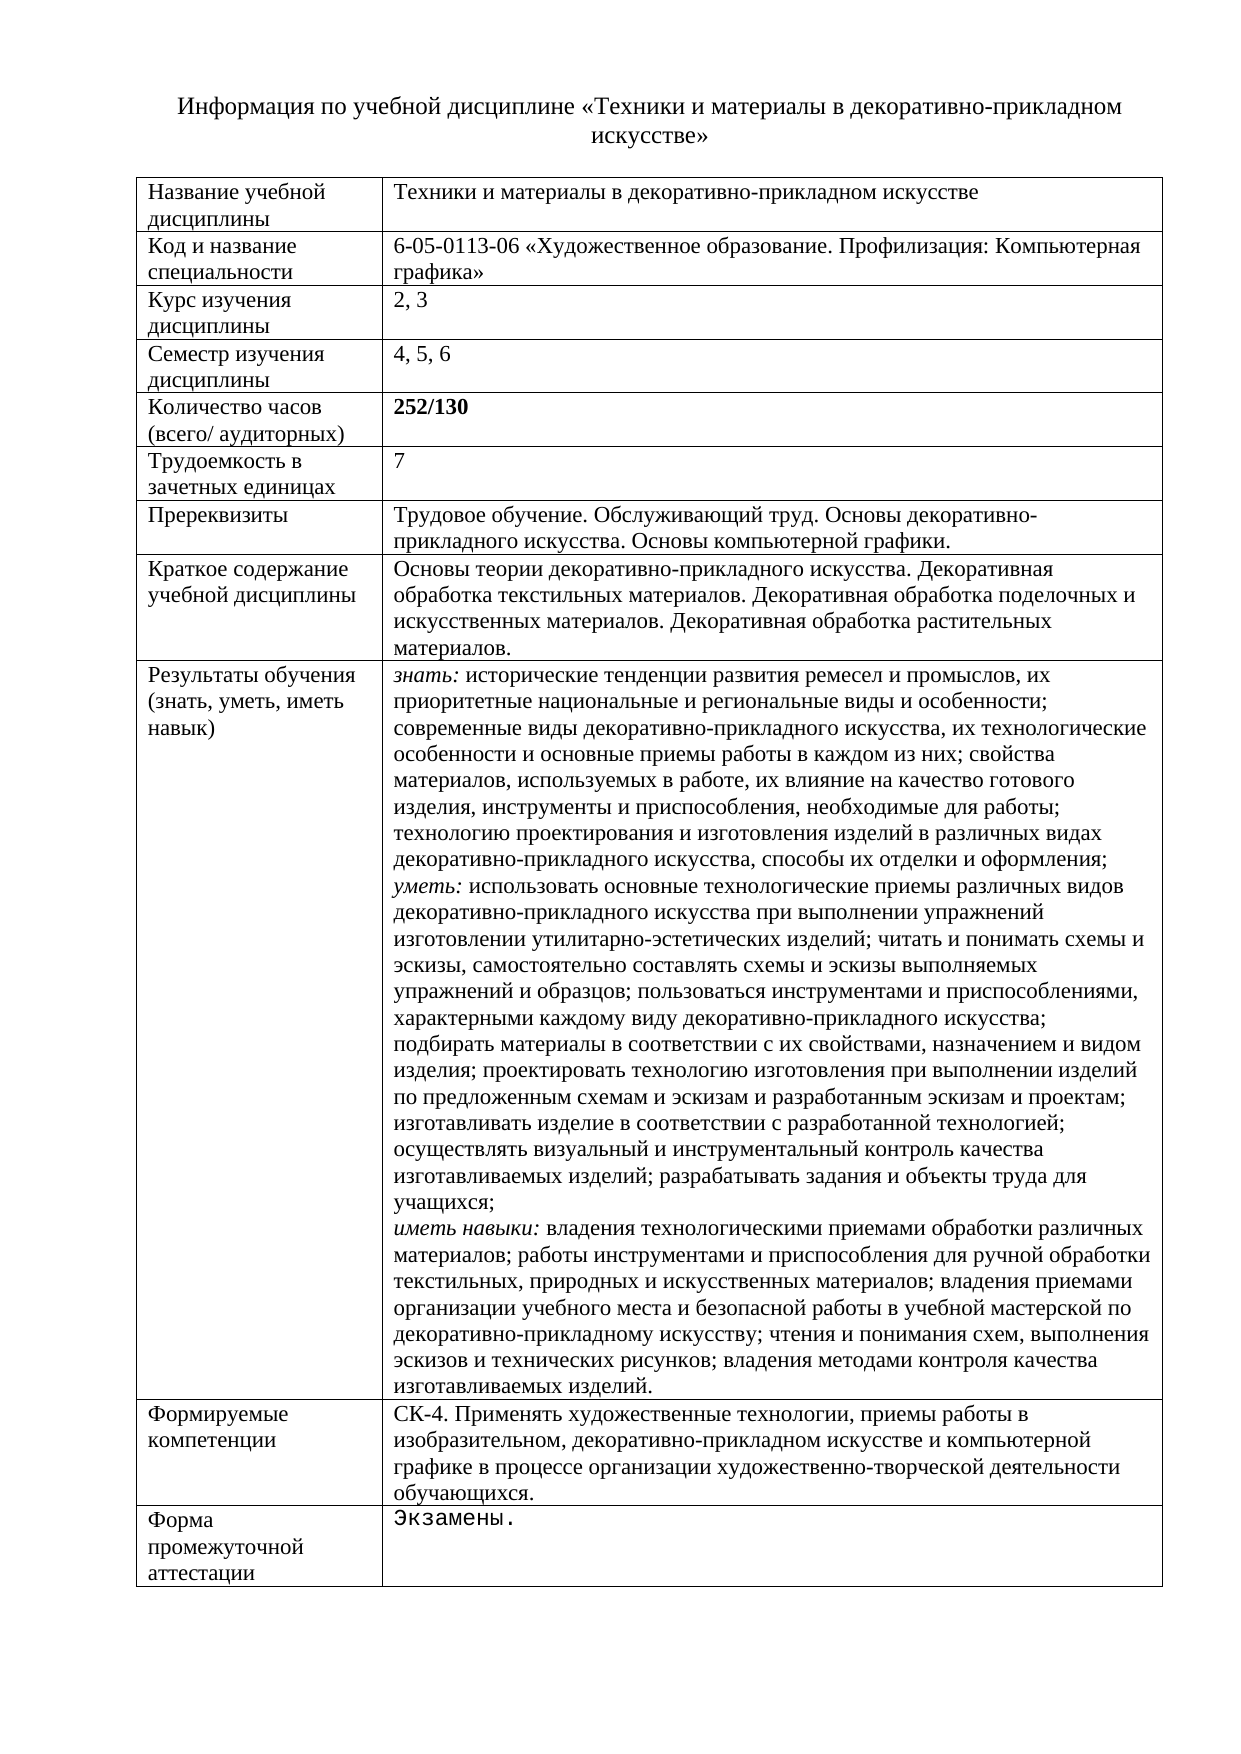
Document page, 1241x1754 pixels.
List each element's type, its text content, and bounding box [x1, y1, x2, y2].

table_cell 252/130 [383, 393, 1162, 446]
table_cell Краткое содержание учебной дисциплины [137, 555, 382, 660]
table_cell знать: исторические тенденции развития ремесел и промыслов, их приоритетные национальные и региональные виды и особенности; современные виды декоративно-прикладного искусства, их технологические особенности и основные приемы работы в каждом из них; свойства материалов, используемых в работе, их влияние на качество готового изделия, инструменты и приспособления, необходимые для работы; технологию проектирования и изготовления изделий в различных видах декоративно-прикладного искусства, способы их отделки и оформления; уметь: использовать основные технологические приемы различных видов декоративно-прикладного искусства при выполнении упражнений изготовлении утилитарно-эстетических изделий; читать и понимать схемы и эскизы, самостоятельно составлять схемы и эскизы выполняемых упражнений и образцов; пользоваться инструментами и приспособлениями, характерными каждому виду декоративно-прикладного искусства; подбирать материалы в соответствии с их свойствами, назначением и видом изделия; проектировать технологию изготовления при выполнении изделий по предложенным схемам и эскизам и разработанным эскизам и проектам; изготавливать изделие в соответствии с разработанной технологией; осуществлять визуальный и инструментальный контроль качества изготавливаемых изделий; разрабатывать задания и объекты труда для учащихся; иметь навыки: владения технологическими приемами обработки различных материалов; работы инструментами и приспособления для ручной обработки текстильных, природных и искусственных материалов; владения приемами организации учебного места и безопасной работы в учебной мастерской по декоративно-прикладному искусству; чтения и понимания схем, выполнения эскизов и технических рисунков; владения методами контроля качества изготавливаемых изделий. [383, 661, 1162, 1399]
table_cell Основы теории декоративно-прикладного искусства. Декоративная обработка текстильных материалов. Декоративная обработка поделочных и искусственных материалов. Декоративная обработка растительных материалов. [383, 555, 1162, 660]
table_cell Экзамены. [383, 1506, 1162, 1586]
table_header Техники и материалы в декоративно-прикладном искусстве [383, 178, 1162, 231]
table_cell Семестр изучения дисциплины [137, 340, 382, 392]
table_cell 6-05-0113-06 «Художественное образование. Профилизация: Компьютерная графика» [383, 232, 1162, 285]
table_cell 4, 5, 6 [383, 340, 1162, 392]
table_header Название учебной дисциплины [137, 178, 382, 231]
table_cell Количество часов (всего/ аудиторных) [137, 393, 382, 446]
table_cell Курс изучения дисциплины [137, 286, 382, 338]
table_cell Пререквизиты [137, 501, 382, 553]
table_cell Форма промежуточной аттестации [137, 1506, 382, 1586]
table_cell 2, 3 [383, 286, 1162, 338]
table_cell СК-4. Применять художественные технологии, приемы работы в изобразительном, декоративно-прикладном искусстве и компьютерной графике в процессе организации художественно-творческой деятельности обучающихся. [383, 1400, 1162, 1505]
table_cell Трудовое обучение. Обслуживающий труд. Основы декоративно-прикладного искусства. Основы компьютерной графики. [383, 501, 1162, 553]
table_cell Трудоемкость в зачетных единицах [137, 447, 382, 500]
table_cell 7 [383, 447, 1162, 500]
table_cell Результаты обучения (знать, уметь, иметь навык) [137, 661, 382, 1399]
table_cell Код и название специальности [137, 232, 382, 285]
text Информация по учебной дисциплине «Техники и материалы в декоративно-прикладном искусстве» [148, 91, 1152, 148]
table_cell Формируемые компетенции [137, 1400, 382, 1505]
